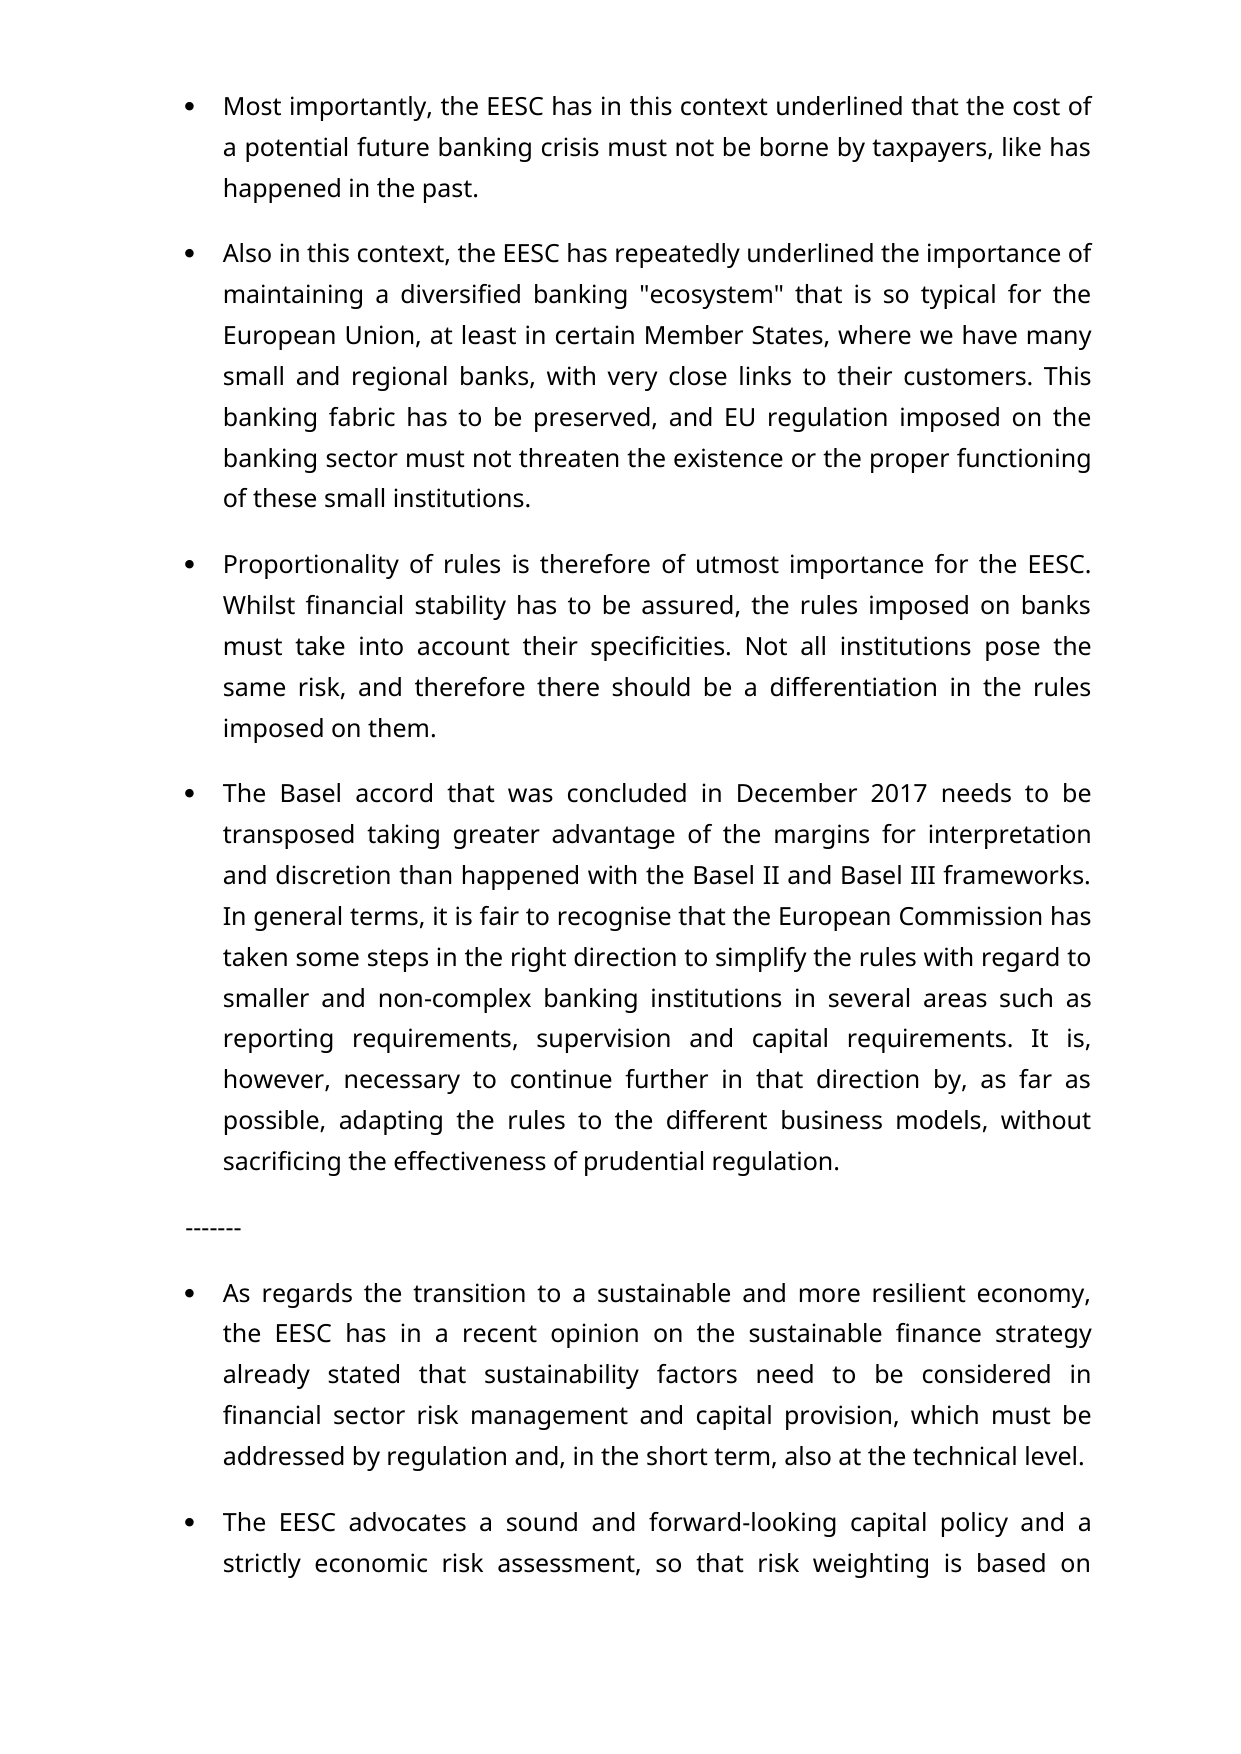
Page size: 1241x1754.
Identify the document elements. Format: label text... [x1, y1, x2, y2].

text ------- [185, 1209, 1093, 1243]
list The Basel accord that was concluded in December 2017 needs to be transposed taking greater advantage of the margins for interpretation and discretion than happened with the Basel II and Basel III frameworks. In general terms, it is fair to recognise that the European Commission has taken some steps in the right direction to simplify the rules with regard to smaller and non-complex banking institutions in several areas such as reporting requirements, supervision and capital requirements. It is, however, necessary to continue further in that direction by, as far as possible, adapting the rules to the different business models, without sacrificing the effectiveness of prudential regulation. [185, 776, 1093, 1178]
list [185, 1504, 1093, 1579]
list As regards the transition to a sustainable and more resilient economy, the EESC has in a recent opinion on the sustainable finance strategy already stated that sustainability factors need to be considered in financial sector risk management and capital provision, which must be addressed by regulation and, in the short term, also at the technical level. [185, 1275, 1093, 1473]
list Proportionality of rules is therefore of utmost importance for the EESC. Whilst financial stability has to be assured, the rules imposed on banks must take into account their specificities. Not all institutions pose the same risk, and therefore there should be a differentiation in the rules imposed on them. [185, 547, 1093, 744]
list Also in this context, the EESC has repeatedly underlined the importance of maintaining a diversified banking "ecosystem" that is so typical for the European Union, at least in certain Member States, where we have many small and regional banks, with very close links to their customers. This banking fabric has to be preserved, and EU regulation imposed on the banking sector must not threaten the existence or the proper functioning of these small institutions. [185, 236, 1093, 515]
list Most importantly, the EESC has in this context underlined that the cost of a potential future banking crisis must not be borne by taxpayers, like has happened in the past. [185, 89, 1093, 204]
